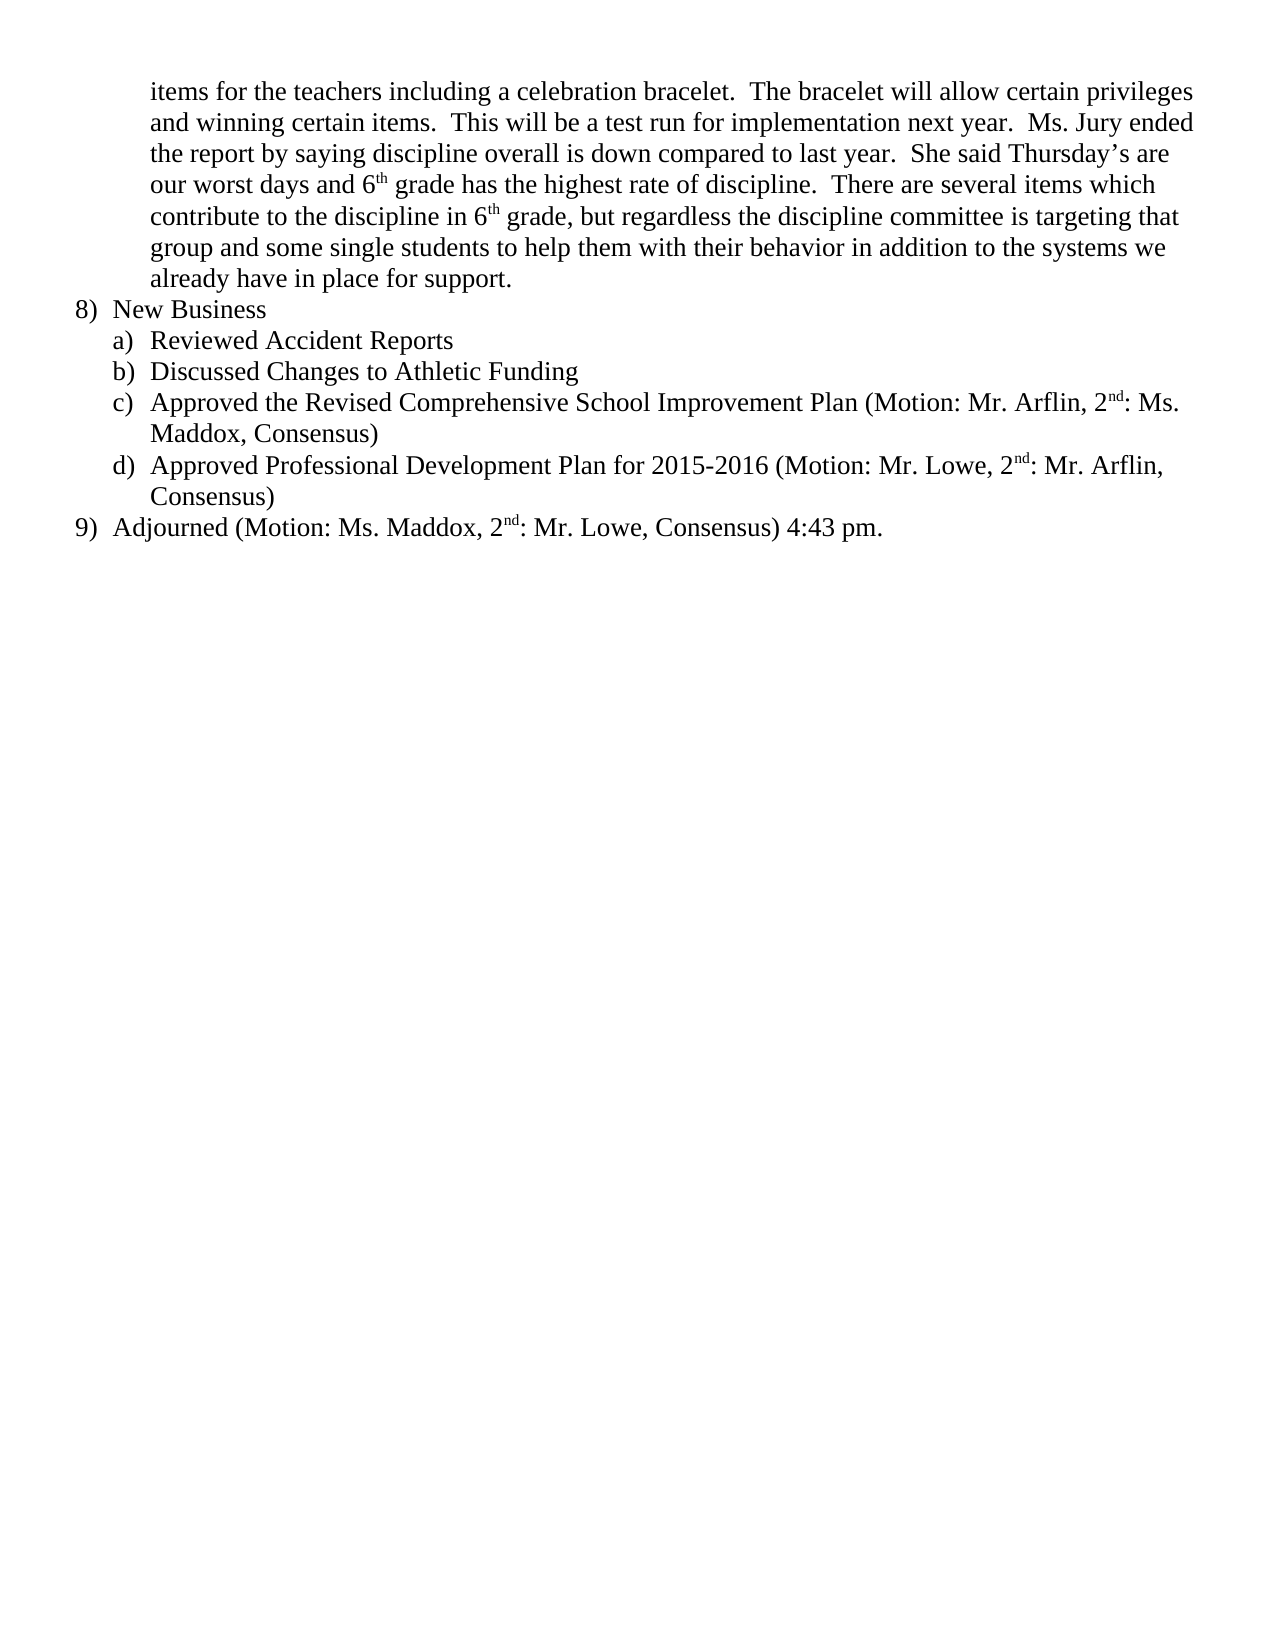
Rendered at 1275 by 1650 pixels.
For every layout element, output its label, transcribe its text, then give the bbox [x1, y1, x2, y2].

list Approved Professional Development Plan for 2015-2016 (Motion: Mr. Lowe, 2nd: Mr. Arflin, Consensus) [112, 449, 1200, 511]
list New Business [75, 293, 1200, 324]
list Approved the Revised Comprehensive School Improvement Plan (Motion: Mr. Arflin, 2nd: Ms. Maddox, Consensus) [112, 386, 1200, 449]
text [150, 75, 1200, 293]
list Reviewed Accident Reports [112, 324, 1200, 355]
list Discussed Changes to Athletic Funding [112, 355, 1200, 386]
list Adjourned (Motion: Ms. Maddox, 2nd: Mr. Lowe, Consensus) 4:43 pm. [75, 511, 1200, 542]
